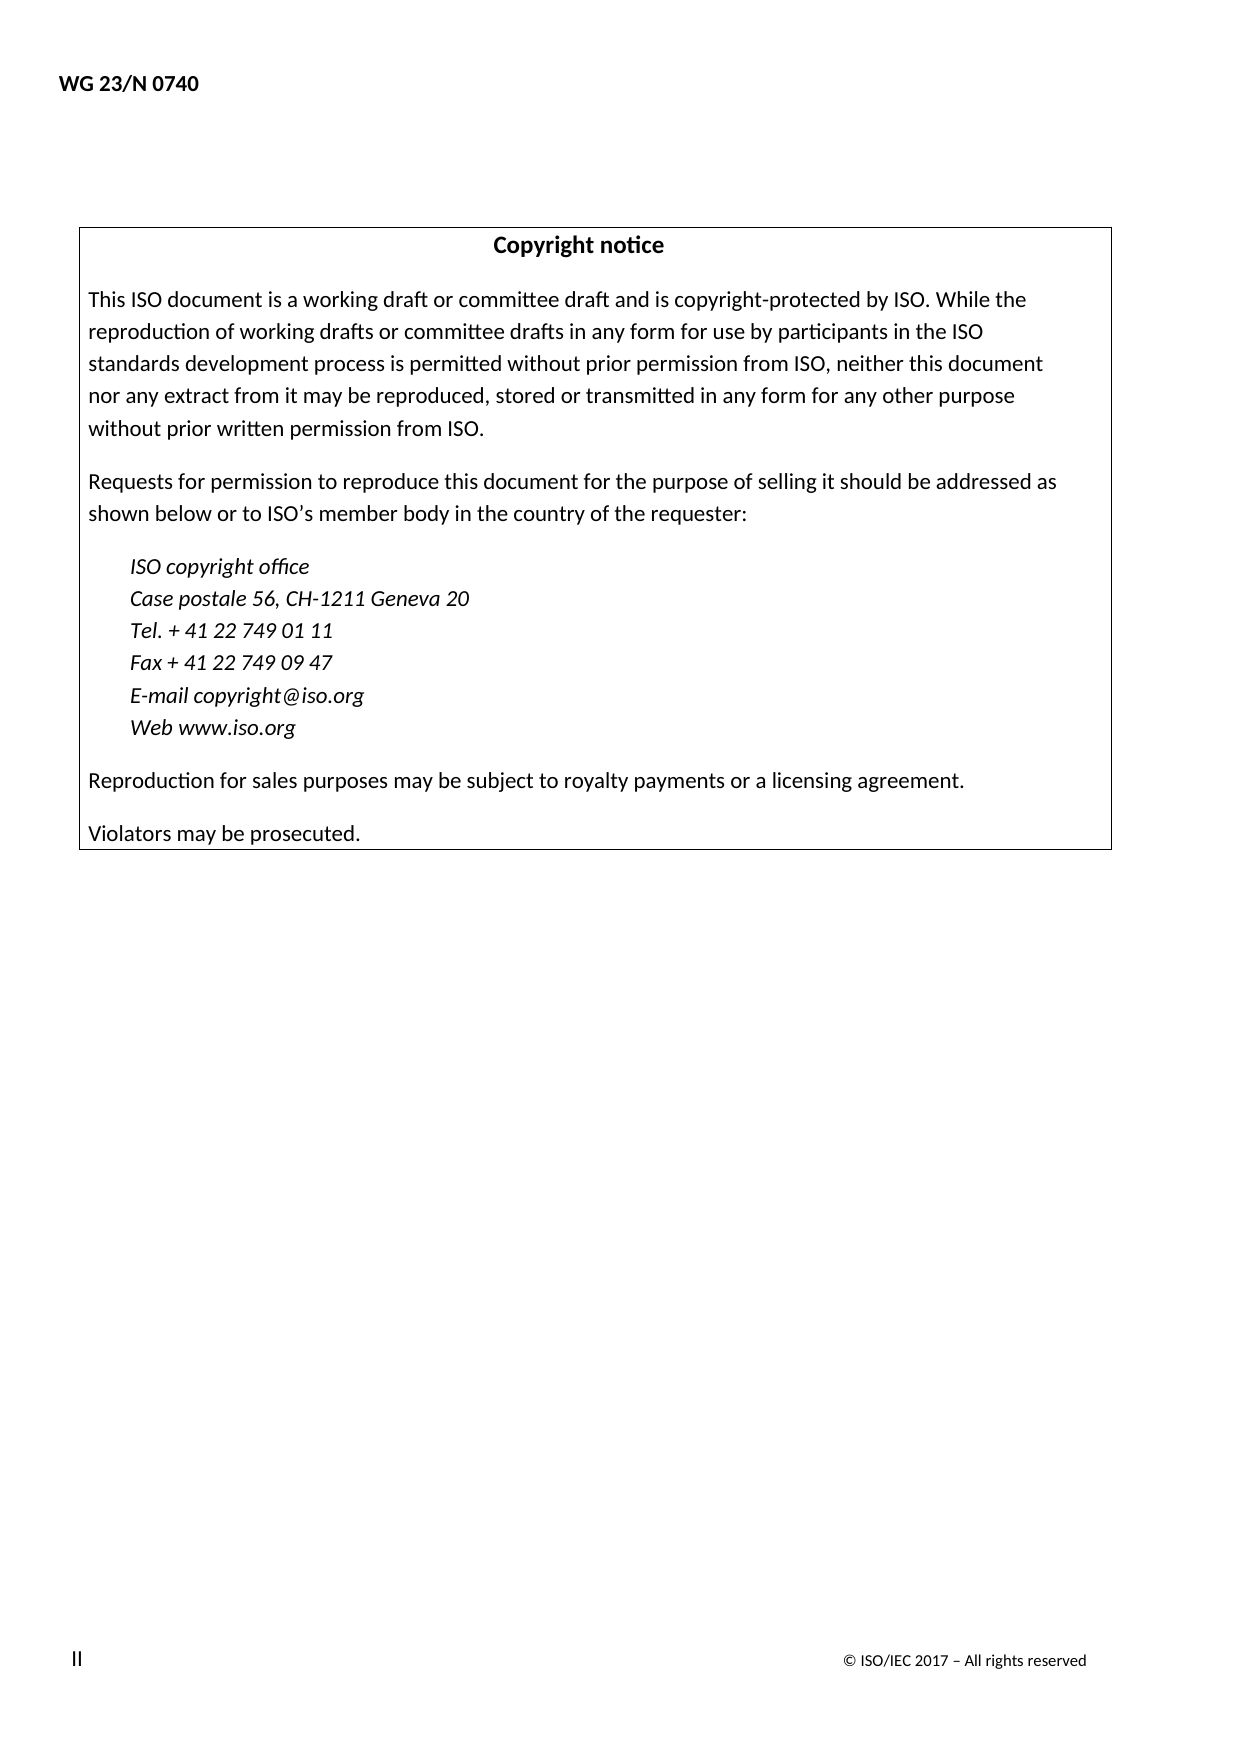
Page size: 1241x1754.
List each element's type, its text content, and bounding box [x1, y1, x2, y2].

text This ISO document is a working draft or committee draft and is copyright-protected by ISO. While the reproduction of working drafts or committee drafts in any form for use by participants in the ISO standards development process is permitted without prior permission from ISO, neither this document nor any extract from it may be reproduced, stored or transmitted in any form for any other purpose without prior written permission from ISO. [80, 282, 1111, 442]
text Copyright notice [80, 228, 1111, 260]
text Requests for permission to reproduce this document for the purpose of selling it should be addressed as shown below or to ISO’s member body in the country of the requester: [80, 464, 1111, 527]
text Tel. + 41 22 749 01 11 [80, 614, 1111, 644]
text Reproduction for sales purposes may be subject to royalty payments or a licensing agreement. [80, 763, 1111, 794]
text Case postale 56, CH-1211 Geneva 20 [80, 582, 1111, 612]
text Violators may be prosecuted. [80, 816, 1111, 849]
text Web www.iso.org [80, 710, 1111, 741]
text Fax + 41 22 749 09 47 [80, 646, 1111, 677]
text E-mail copyright@iso.org [80, 678, 1111, 709]
text ISO copyright office [80, 549, 1111, 580]
